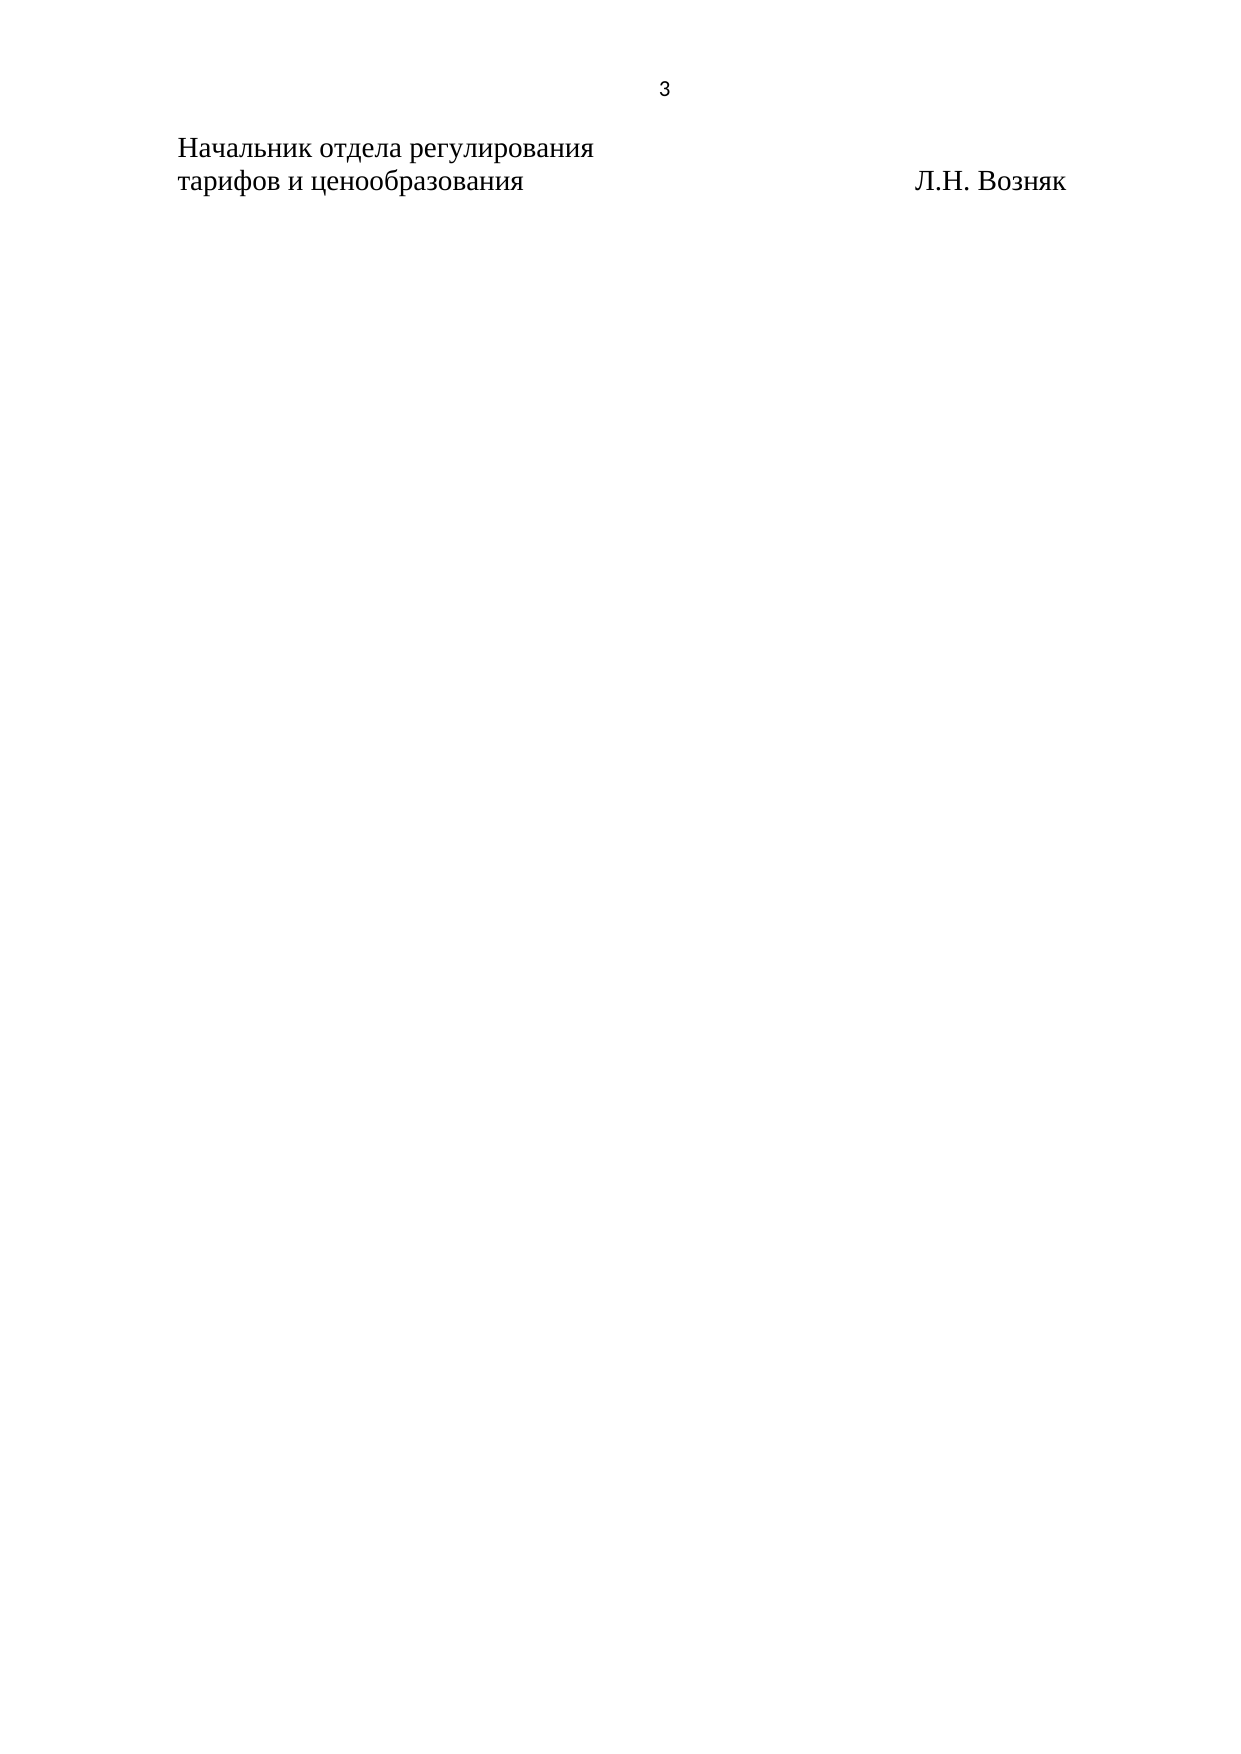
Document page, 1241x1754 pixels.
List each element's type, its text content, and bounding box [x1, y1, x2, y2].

text тарифов и ценообразования Л.Н. Возняк [177, 163, 1152, 197]
text Начальник отдела регулирования [177, 130, 1152, 163]
